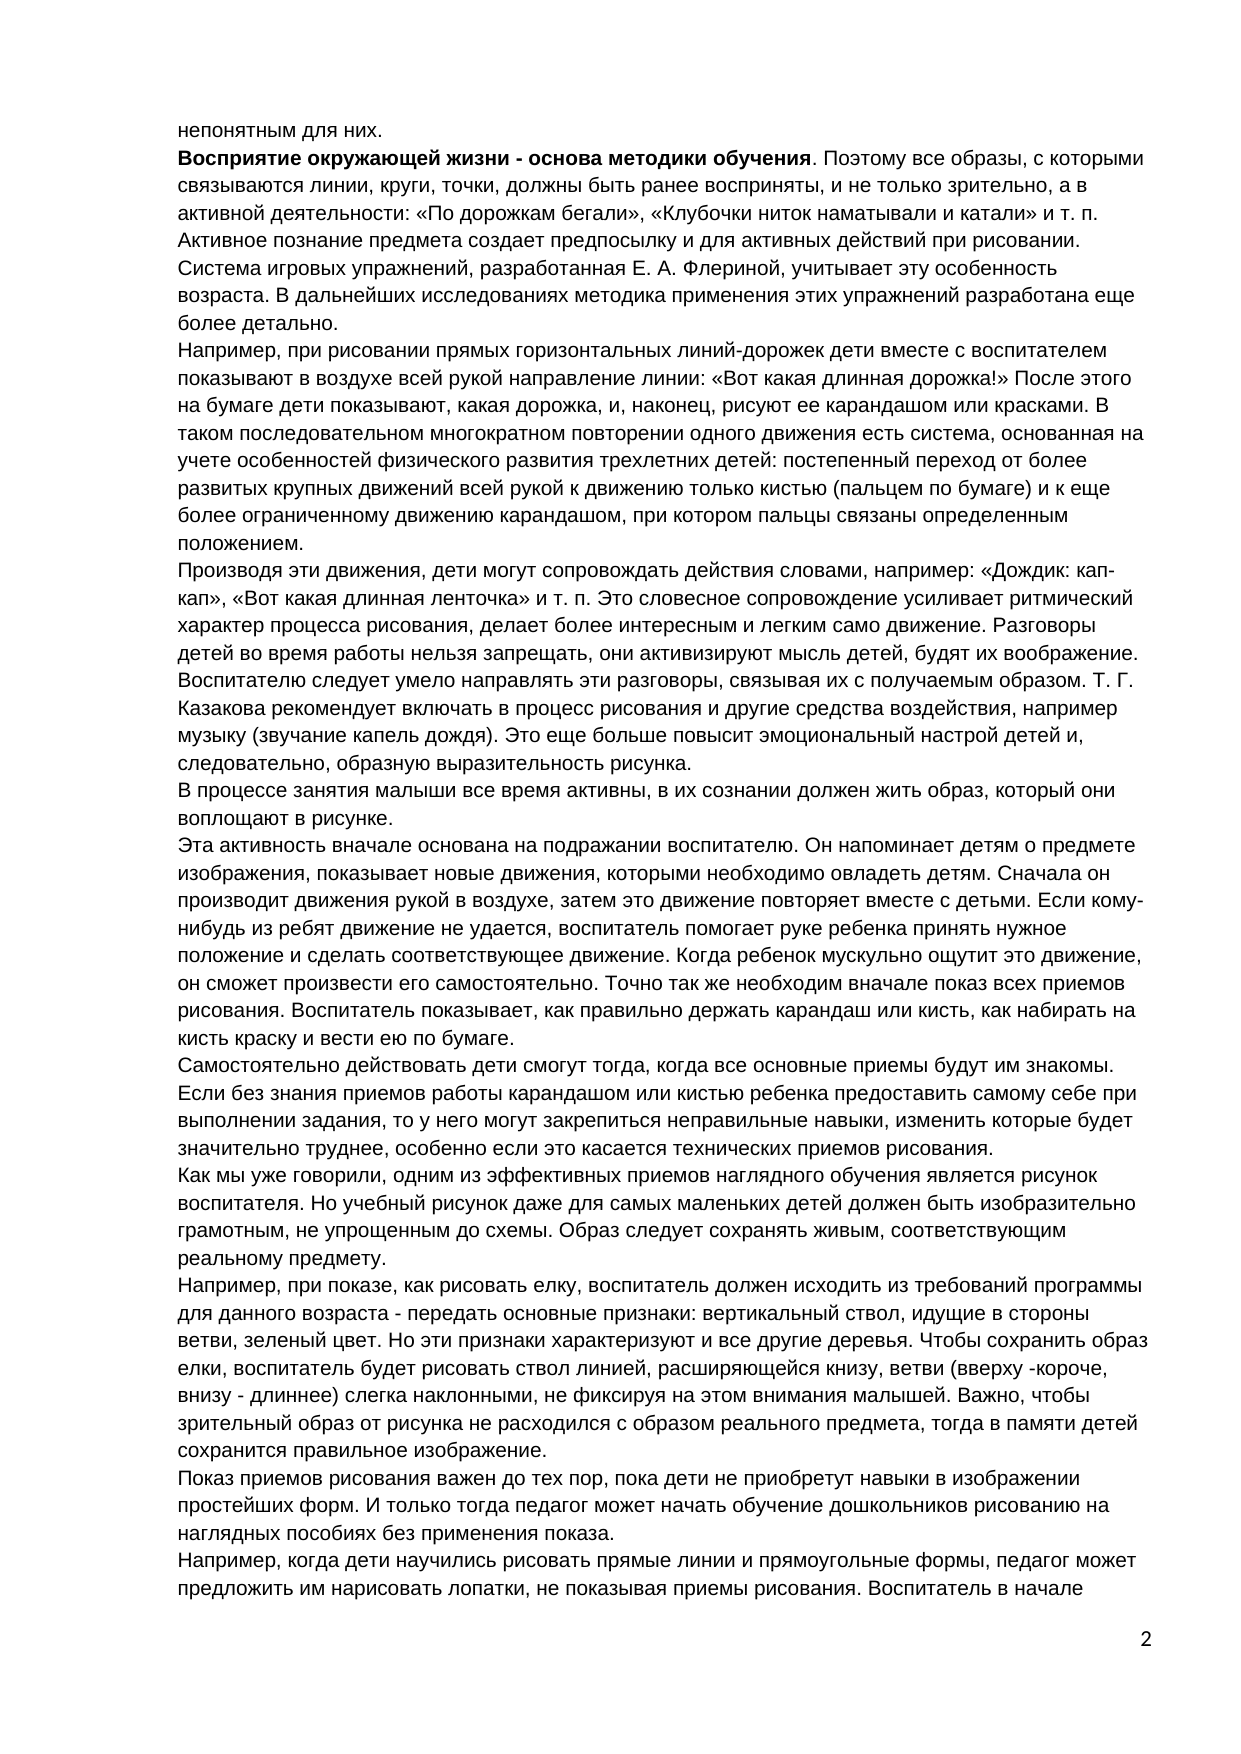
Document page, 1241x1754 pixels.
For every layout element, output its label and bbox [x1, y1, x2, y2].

text [177, 118, 1152, 1599]
